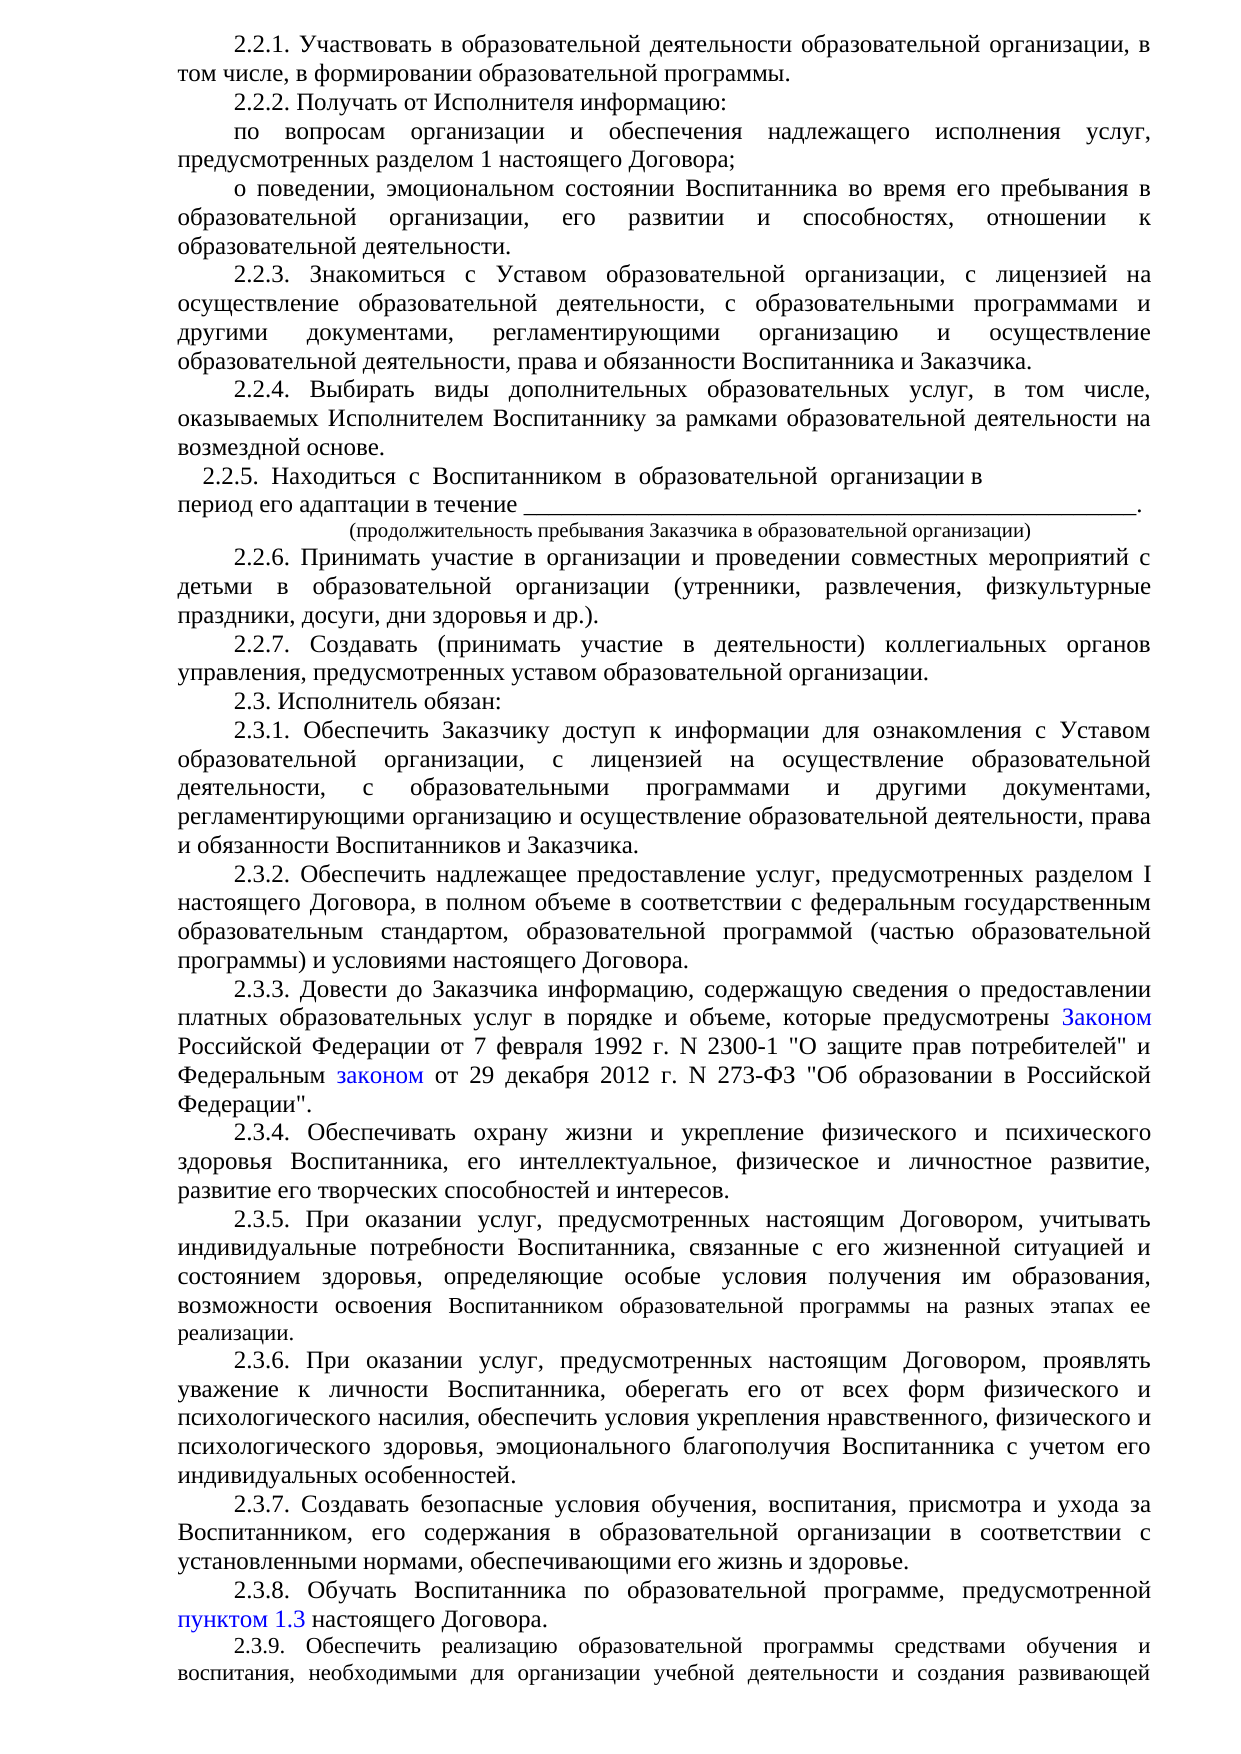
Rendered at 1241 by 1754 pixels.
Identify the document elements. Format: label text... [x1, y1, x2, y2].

text 2.2.7. Создавать (принимать участие в деятельности) коллегиальных органов управления, предусмотренных уставом образовательной организации. [177, 629, 1152, 686]
text 2.3.4. Обеспечивать охрану жизни и укрепление физического и психического здоровья Воспитанника, его интеллектуальное, физическое и личностное развитие, развитие его творческих способностей и интересов. [177, 1117, 1152, 1204]
text 2.3.2. Обеспечить надлежащее предоставление услуг, предусмотренных разделом I настоящего Договора, в полном объеме в соответствии с федеральным государственным образовательным стандартом, образовательной программой (частью образовательной программы) и условиями настоящего Договора. [177, 859, 1152, 974]
text 2.3.8. Обучать Воспитанника по образовательной программе, предусмотренной пунктом 1.3 настоящего Договора. [177, 1575, 1152, 1632]
text 2.2.3. Знакомиться с Уставом образовательной организации, с лицензией на осуществление образовательной деятельности, с образовательными программами и другими документами, регламентирующими организацию и осуществление образовательной деятельности, права и обязанности Воспитанника и Заказчика. [177, 259, 1152, 374]
text 2.3.5. При оказании услуг, предусмотренных настоящим Договором, учитывать индивидуальные потребности Воспитанника, связанные с его жизненной ситуацией и состоянием здоровья, определяющие особые условия получения им образования, возможности освоения Воспитанником образовательной программы на разных этапах ее реализации. [177, 1204, 1152, 1345]
text 2.2.2. Получать от Исполнителя информацию: [177, 87, 1152, 116]
text по вопросам организации и обеспечения надлежащего исполнения услуг, предусмотренных разделом 1 настоящего Договора; [177, 116, 1152, 173]
text 2.3. Исполнитель обязан: [177, 686, 1152, 715]
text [177, 1632, 1152, 1685]
text 2.3.6. При оказании услуг, предусмотренных настоящим Договором, проявлять уважение к личности Воспитанника, оберегать его от всех форм физического и психологического насилия, обеспечить условия укрепления нравственного, физического и психологического здоровья, эмоционального благополучия Воспитанника с учетом его индивидуальных особенностей. [177, 1345, 1152, 1489]
text 2.3.7. Создавать безопасные условия обучения, воспитания, присмотра и ухода за Воспитанником, его содержания в образовательной организации в соответствии с установленными нормами, обеспечивающими его жизнь и здоровье. [177, 1489, 1152, 1575]
text 2.2.1. Участвовать в образовательной деятельности образовательной организации, в том числе, в формировании образовательной программы. [177, 29, 1152, 87]
text период его адаптации в течение _________________________________________________. [177, 489, 1152, 518]
text о поведении, эмоциональном состоянии Воспитанника во время его пребывания в образовательной организации, его развитии и способностях, отношении к образовательной деятельности. [177, 173, 1152, 259]
text 2.2.6. Принимать участие в организации и проведении совместных мероприятий с детьми в образовательной организации (утренники, развлечения, физкультурные праздники, досуги, дни здоровья и др.). [177, 542, 1152, 629]
text (продолжительность пребывания Заказчика в образовательной организации) [177, 518, 1152, 542]
text 2.3.1. Обеспечить Заказчику доступ к информации для ознакомления с Уставом образовательной организации, с лицензией на осуществление образовательной деятельности, с образовательными программами и другими документами, регламентирующими организацию и осуществление образовательной деятельности, права и обязанности Воспитанников и Заказчика. [177, 715, 1152, 859]
text 2.2.4. Выбирать виды дополнительных образовательных услуг, в том числе, оказываемых Исполнителем Воспитаннику за рамками образовательной деятельности на возмездной основе. [177, 374, 1152, 461]
text 2.2.5. Находиться с Воспитанником в образовательной организации в [177, 461, 1152, 489]
text 2.3.3. Довести до Заказчика информацию, содержащую сведения о предоставлении платных образовательных услуг в порядке и объеме, которые предусмотрены Законом Российской Федерации от 7 февраля 1992 г. N 2300-1 "О защите прав потребителей" и Федеральным законом от 29 декабря 2012 г. N 273-ФЗ "Об образовании в Российской Федерации". [177, 974, 1152, 1117]
